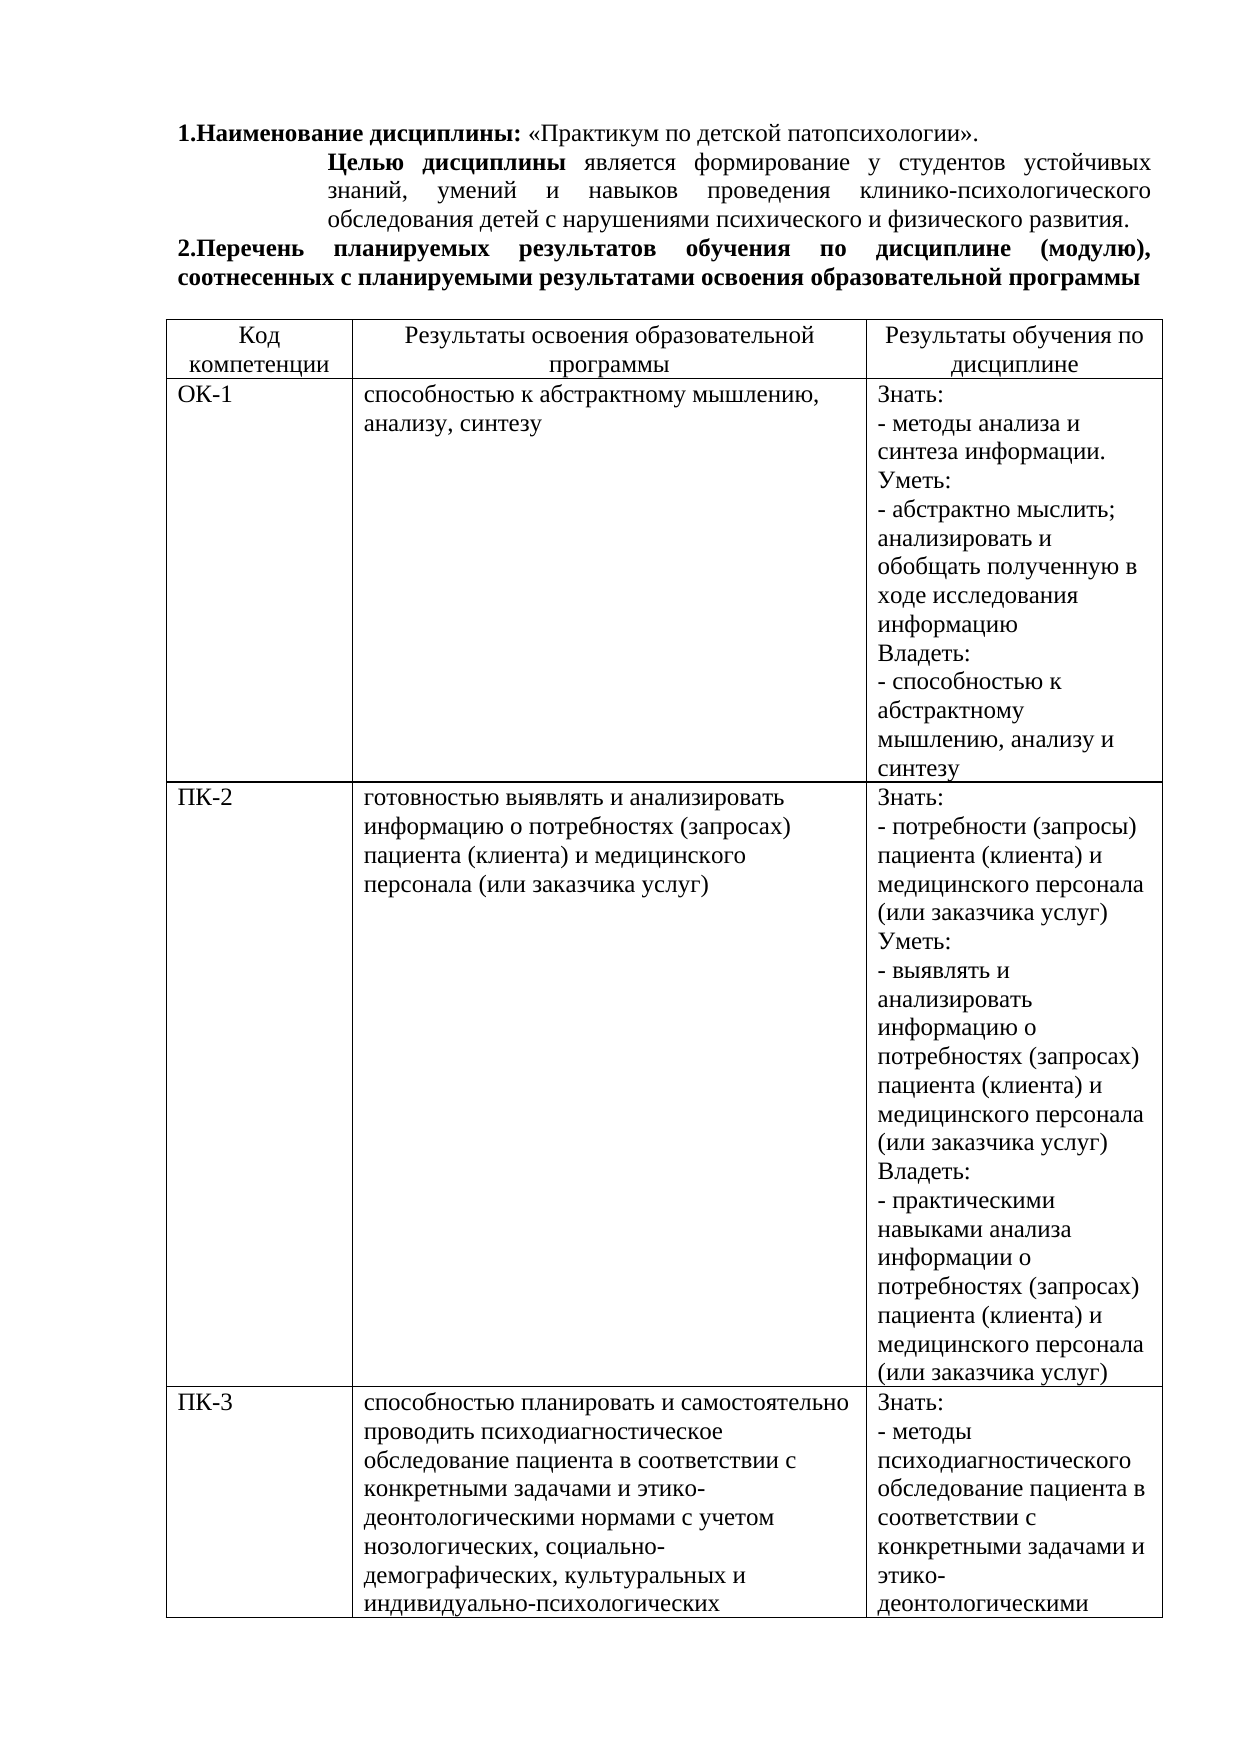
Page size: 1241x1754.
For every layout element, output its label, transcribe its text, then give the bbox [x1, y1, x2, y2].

table_cell Знать: - потребности (запросы) пациента (клиента) и медицинского персонала (или заказчика услуг) Уметь: - выявлять и анализировать информацию о потребностях (запросах) пациента (клиента) и медицинского персонала (или заказчика услуг) Владеть: - практическими навыками анализа информации о потребностях (запросах) пациента (клиента) и медицинского персонала (или заказчика услуг) [867, 783, 1162, 1386]
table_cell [353, 1387, 866, 1617]
text 1.Наименование дисциплины: «Практикум по детской патопсихологии». [177, 118, 1152, 147]
table_header Результаты освоения образовательной программы [353, 320, 866, 378]
table_header Результаты обучения по дисциплине [867, 320, 1162, 378]
table_cell готовностью выявлять и анализировать информацию о потребностях (запросах) пациента (клиента) и медицинского персонала (или заказчика услуг) [353, 783, 866, 1386]
table_header Код компетенции [167, 320, 352, 378]
list Целью дисциплины является формирование у студентов устойчивых знаний, умений и навыков проведения клинико-психологического обследования детей с нарушениями психического и физического развития. [327, 147, 1152, 233]
table_cell Знать: - методы анализа и синтеза информации. Уметь: - абстрактно мыслить; анализировать и обобщать полученную в ходе исследования информацию Владеть: - способностью к абстрактному мышлению, анализу и синтезу [867, 379, 1162, 781]
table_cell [867, 1387, 1162, 1617]
table_cell способностью к абстрактному мышлению, анализу, синтезу [353, 379, 866, 781]
table_cell ПК-3 [167, 1387, 352, 1617]
table_cell ОК-1 [167, 379, 352, 781]
text 2.Перечень планируемых результатов обучения по дисциплине (модулю), соотнесенных с планируемыми результатами освоения образовательной программы [177, 233, 1152, 291]
table_cell ПК-2 [167, 783, 352, 1386]
